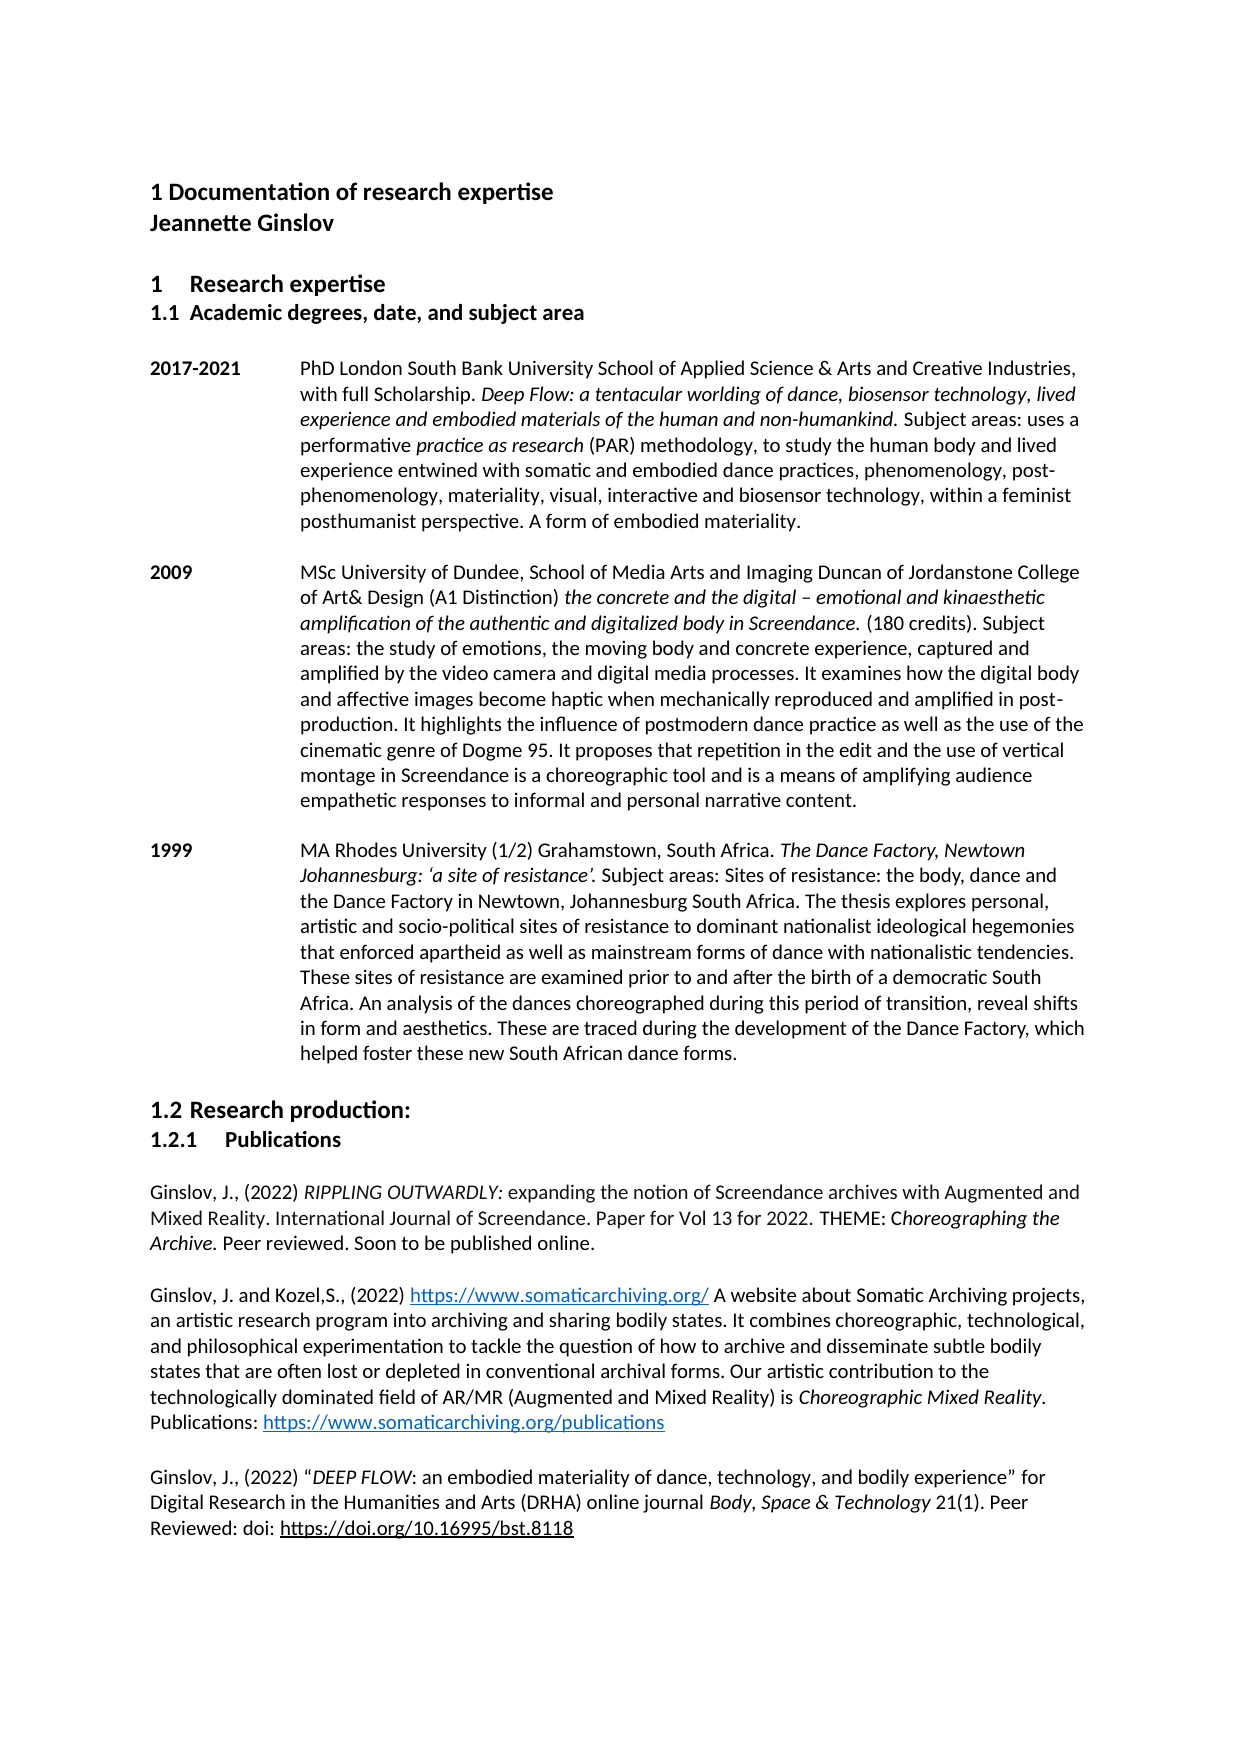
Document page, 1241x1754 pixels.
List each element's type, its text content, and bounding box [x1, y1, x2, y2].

text Jeannette Ginslov [150, 207, 1090, 237]
text Ginslov, J., (2022) “DEEP FLOW: an embodied materiality of dance, technology, and bodily experience” for Digital Research in the Humanities and Arts (DRHA) online journal Body, Space & Technology 21(1). Peer Reviewed: doi: https://doi.org/10.16995/bst.8118 [150, 1464, 1090, 1540]
text 2009 MSc University of Dundee, School of Media Arts and Imaging Duncan of Jordanstone College of Art& Design (A1 Distinction) the concrete and the digital – emotional and kinaesthetic amplification of the authentic and digitalized body in Screendance. (180 credits). Subject areas: the study of emotions, the moving body and concrete experience, captured and amplified by the video camera and digital media processes. It examines how the digital body and affective images become haptic when mechanically reproduced and amplified in post-production. It highlights the influence of postmodern dance practice as well as the use of the cinematic genre of Dogme 95. It proposes that repetition in the edit and the use of vertical montage in Screendance is a choreographic tool and is a means of amplifying audience empathetic responses to informal and personal narrative content. [150, 559, 1090, 813]
text Ginslov, J., (2022) RIPPLING OUTWARDLY: expanding the notion of Screendance archives with Augmented and Mixed Reality. International Journal of Screendance. Paper for Vol 13 for 2022. THEME: Choreographing the Archive. Peer reviewed. Soon to be published online. [150, 1179, 1090, 1256]
list Publications [150, 1125, 1090, 1153]
list Research production: [150, 1095, 1090, 1125]
list Academic degrees, date, and subject area [150, 298, 1090, 326]
text 1999 MA Rhodes University (1/2) Grahamstown, South Africa. The Dance Factory, Newtown Johannesburg: ‘a site of resistance’. Subject areas: Sites of resistance: the body, dance and the Dance Factory in Newtown, Johannesburg South Africa. The thesis explores personal, artistic and socio-political sites of resistance to dominant nationalist ideological hegemonies that enforced apartheid as well as mainstream forms of dance with nationalistic tendencies. These sites of resistance are examined prior to and after the birth of a democratic South Africa. An analysis of the dances choreographed during this period of transition, reveal shifts in form and aesthetics. These are traced during the development of the Dance Factory, which helped foster these new South African dance forms. [150, 837, 1090, 1066]
text 2017-2021 PhD London South Bank University School of Applied Science & Arts and Creative Industries, with full Scholarship. Deep Flow: a tentacular worlding of dance, biosensor technology, lived experience and embodied materials of the human and non-humankind. Subject areas: uses a performative practice as research (PAR) methodology, to study the human body and lived experience entwined with somatic and embodied dance practices, phenomenology, post-phenomenology, materiality, visual, interactive and biosensor technology, within a feminist posthumanist perspective. A form of embodied materiality. [150, 356, 1090, 533]
text 1 Documentation of research expertise [150, 150, 1090, 207]
text Ginslov, J. and Kozel,S., (2022) https://www.somaticarchiving.org/ A website about Somatic Archiving projects, an artistic research program into archiving and sharing bodily states. It combines choreographic, technological, and philosophical experimentation to tackle the question of how to archive and disseminate subtle bodily states that are often lost or depleted in conventional archival forms. Our artistic contribution to the technologically dominated field of AR/MR (Augmented and Mixed Reality) is Choreographic Mixed Reality. Publications: https://www.somaticarchiving.org/publications [150, 1282, 1090, 1435]
list Research expertise [150, 268, 1090, 298]
